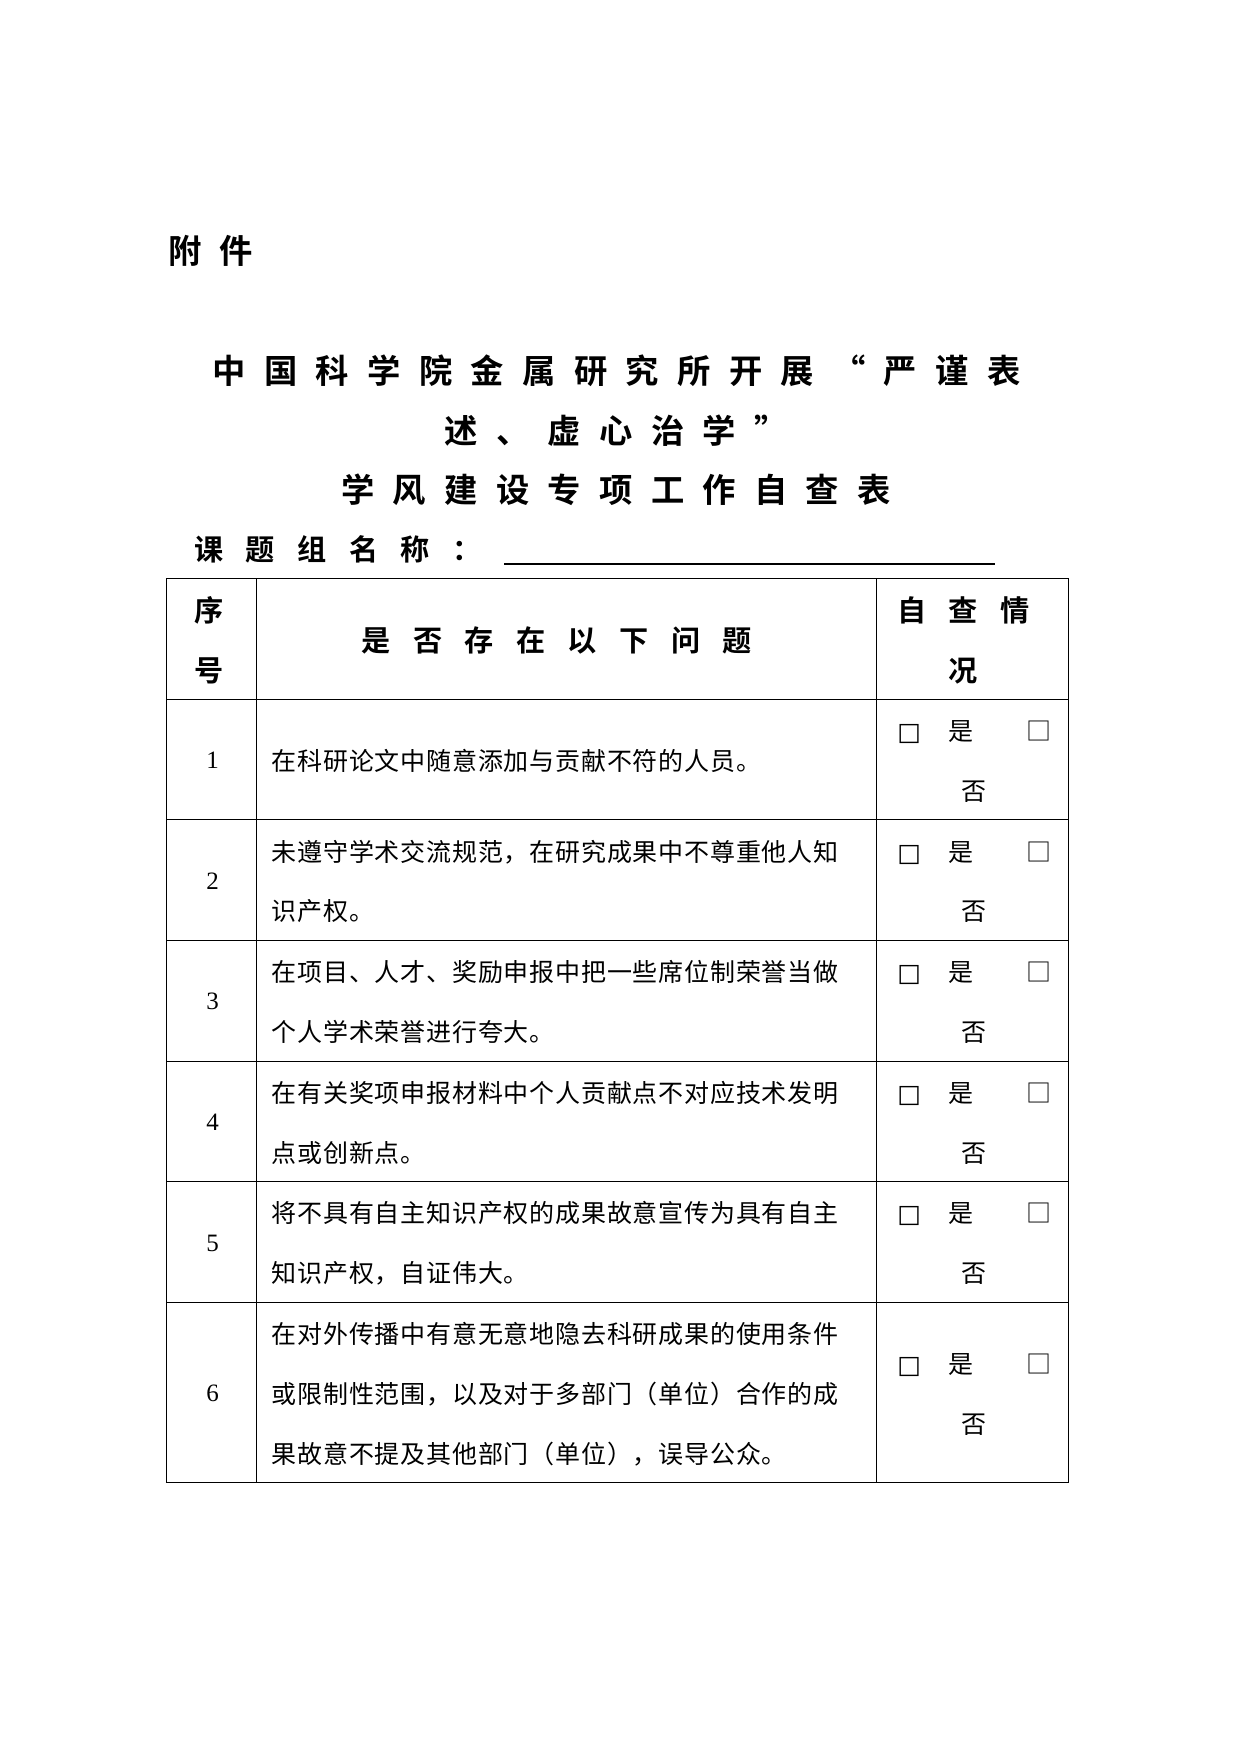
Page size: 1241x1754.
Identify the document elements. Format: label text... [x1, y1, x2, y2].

table_cell 6 [167, 1303, 256, 1482]
table_cell 在项目、人才、奖励申报中把一些席位制荣誉当做个人学术荣誉进行夸大。 [257, 941, 876, 1061]
table_cell 将不具有自主知识产权的成果故意宣传为具有自主知识产权，自证伟大。 [257, 1182, 876, 1302]
table_cell □ 是 □ 否 [877, 1303, 1068, 1482]
table_cell □ 是 □ 否 [877, 1062, 1068, 1181]
table_cell 3 [167, 941, 256, 1061]
table_cell □ 是 □ 否 [877, 941, 1068, 1061]
text 附件 [168, 219, 1072, 279]
table_cell 在科研论文中随意添加与贡献不符的人员。 [257, 700, 876, 819]
table_cell □ 是 □ 否 [877, 820, 1068, 940]
table_cell 在有关奖项申报材料中个人贡献点不对应技术发明点或创新点。 [257, 1062, 876, 1181]
table_cell 在对外传播中有意无意地隐去科研成果的使用条件或限制性范围，以及对于多部门（单位）合作的成果故意不提及其他部门（单位），误导公众。 [257, 1303, 876, 1482]
table_cell 2 [167, 820, 256, 940]
table_cell 序号 [167, 579, 256, 699]
table_cell 自查情况 [877, 579, 1068, 699]
table_cell □ 是 □ 否 [877, 700, 1068, 819]
table_cell 1 [167, 700, 256, 819]
table_cell 4 [167, 1062, 256, 1181]
table_cell □ 是 □ 否 [877, 1182, 1068, 1302]
table_cell 是否存在以下问题 [257, 579, 876, 699]
table_cell 未遵守学术交流规范，在研究成果中不尊重他人知识产权。 [257, 820, 876, 940]
table_cell 5 [167, 1182, 256, 1302]
table_header 中国科学院金属研究所开展“严谨表述、虚心治学” 学风建设专项工作自查表 课题组名称： [166, 339, 1069, 578]
